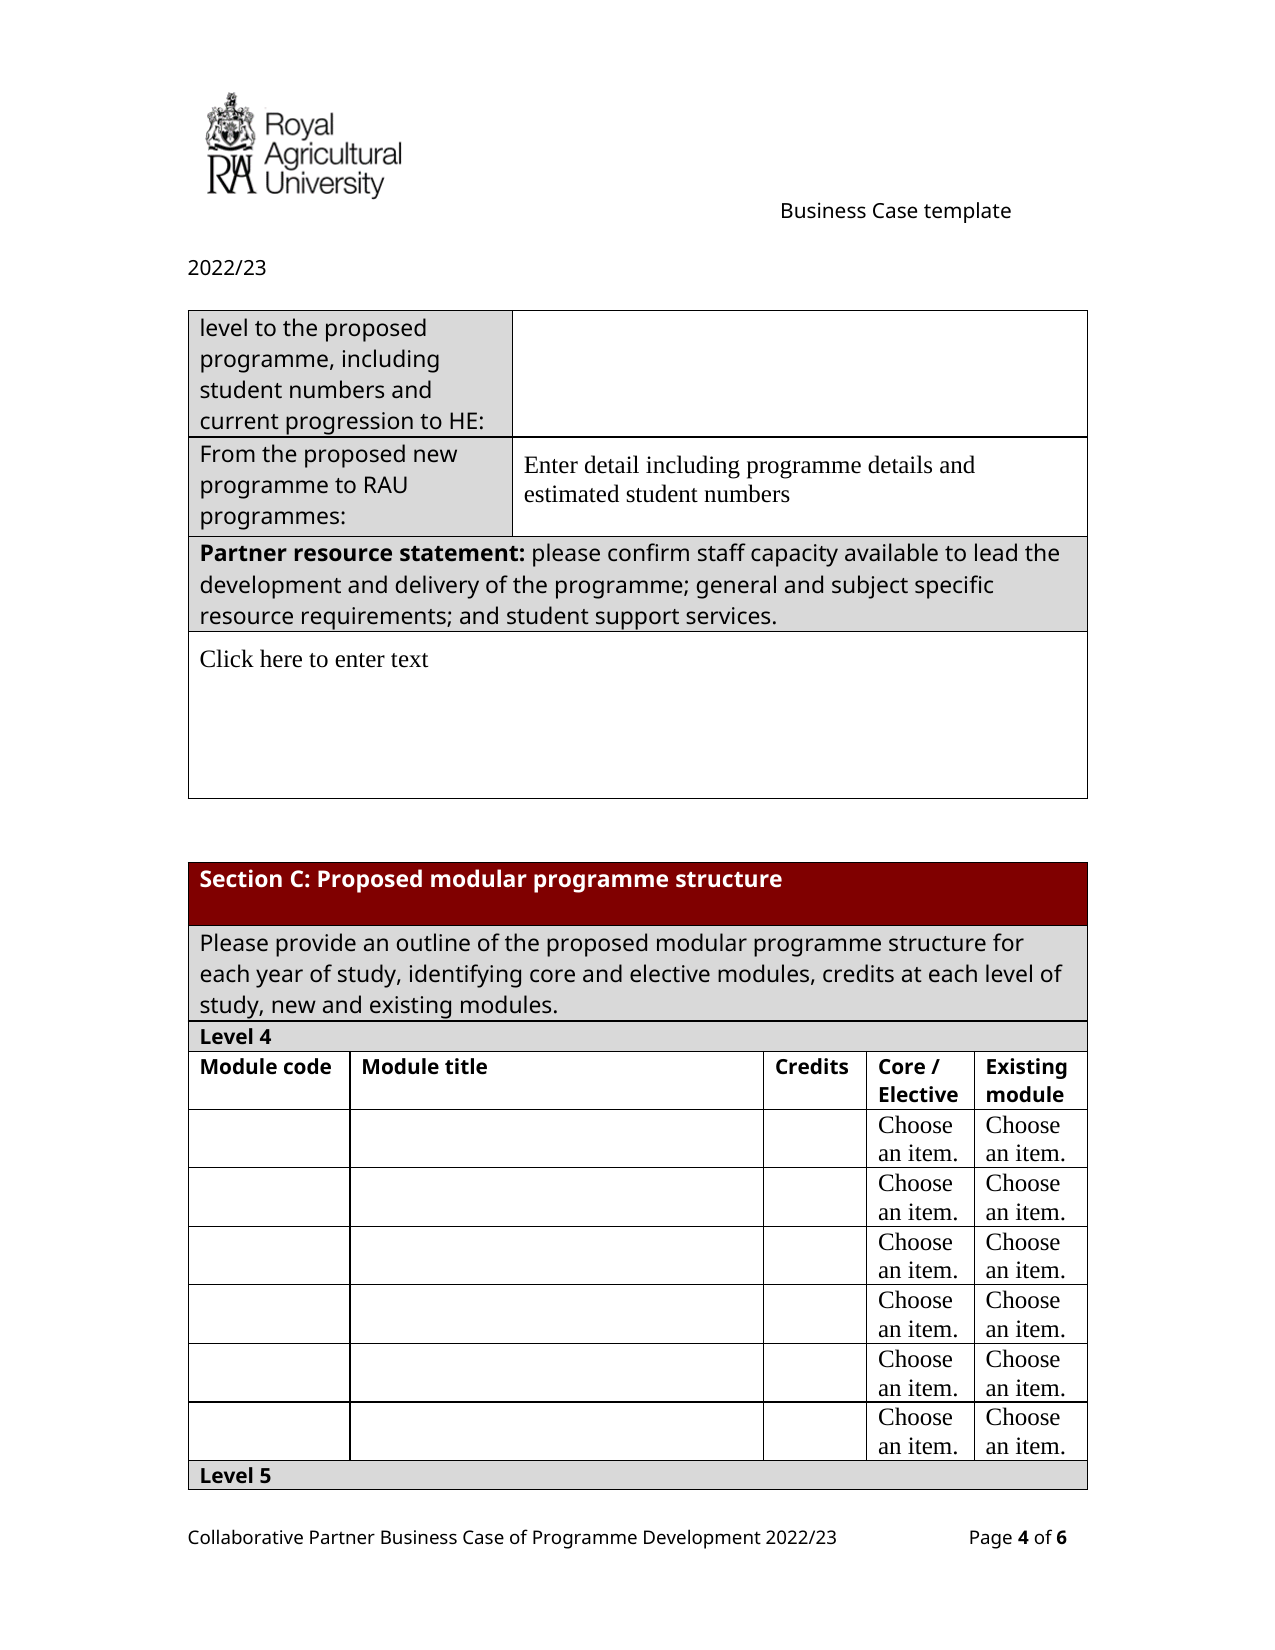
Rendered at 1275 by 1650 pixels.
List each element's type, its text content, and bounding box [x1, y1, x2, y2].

table_cell [351, 1227, 763, 1284]
table_cell [513, 311, 1087, 436]
table_cell Core / Elective [867, 1052, 974, 1109]
table_cell [189, 1285, 349, 1343]
table_header Level 4 [189, 1022, 1087, 1051]
table_cell [189, 1168, 349, 1226]
table_cell Please provide an outline of the proposed modular programme structure for each year of study, identifying core and elective modules, credits at each level of study, new and existing modules. [189, 926, 1087, 1020]
table_header Section C: Proposed modular programme structure [189, 863, 1087, 925]
table_cell [351, 1344, 763, 1401]
table_cell [351, 1285, 763, 1343]
table_cell [189, 1110, 349, 1167]
table_cell [764, 1344, 866, 1401]
table_cell Module title [351, 1052, 763, 1109]
table_cell [513, 438, 1087, 536]
table_cell [351, 1110, 763, 1167]
table_cell From the proposed new programme to RAU programmes: [189, 438, 512, 536]
table_cell [764, 1285, 866, 1343]
table_cell [189, 1344, 349, 1401]
table_cell Credits [764, 1052, 866, 1109]
table_cell [764, 1227, 866, 1284]
table_cell [189, 1403, 349, 1460]
table_cell Partner resource statement: please confirm staff capacity available to lead the development and delivery of the programme; general and subject specific resource requirements; and student support services. [189, 537, 1087, 631]
table_cell [764, 1168, 866, 1226]
picture [187, 75, 419, 219]
table_cell [764, 1110, 866, 1167]
table_cell [351, 1403, 763, 1460]
table_cell [189, 632, 1087, 798]
table_cell [189, 1227, 349, 1284]
table_cell Module code [189, 1052, 349, 1109]
table_cell [351, 1168, 763, 1226]
table_cell Existing module [975, 1052, 1087, 1109]
table_cell From Level 3/Foundation level to the proposed programme, including student numbers and current progression to HE: [189, 311, 512, 436]
table_cell Level 5 [189, 1461, 1087, 1489]
table_cell [764, 1403, 866, 1460]
